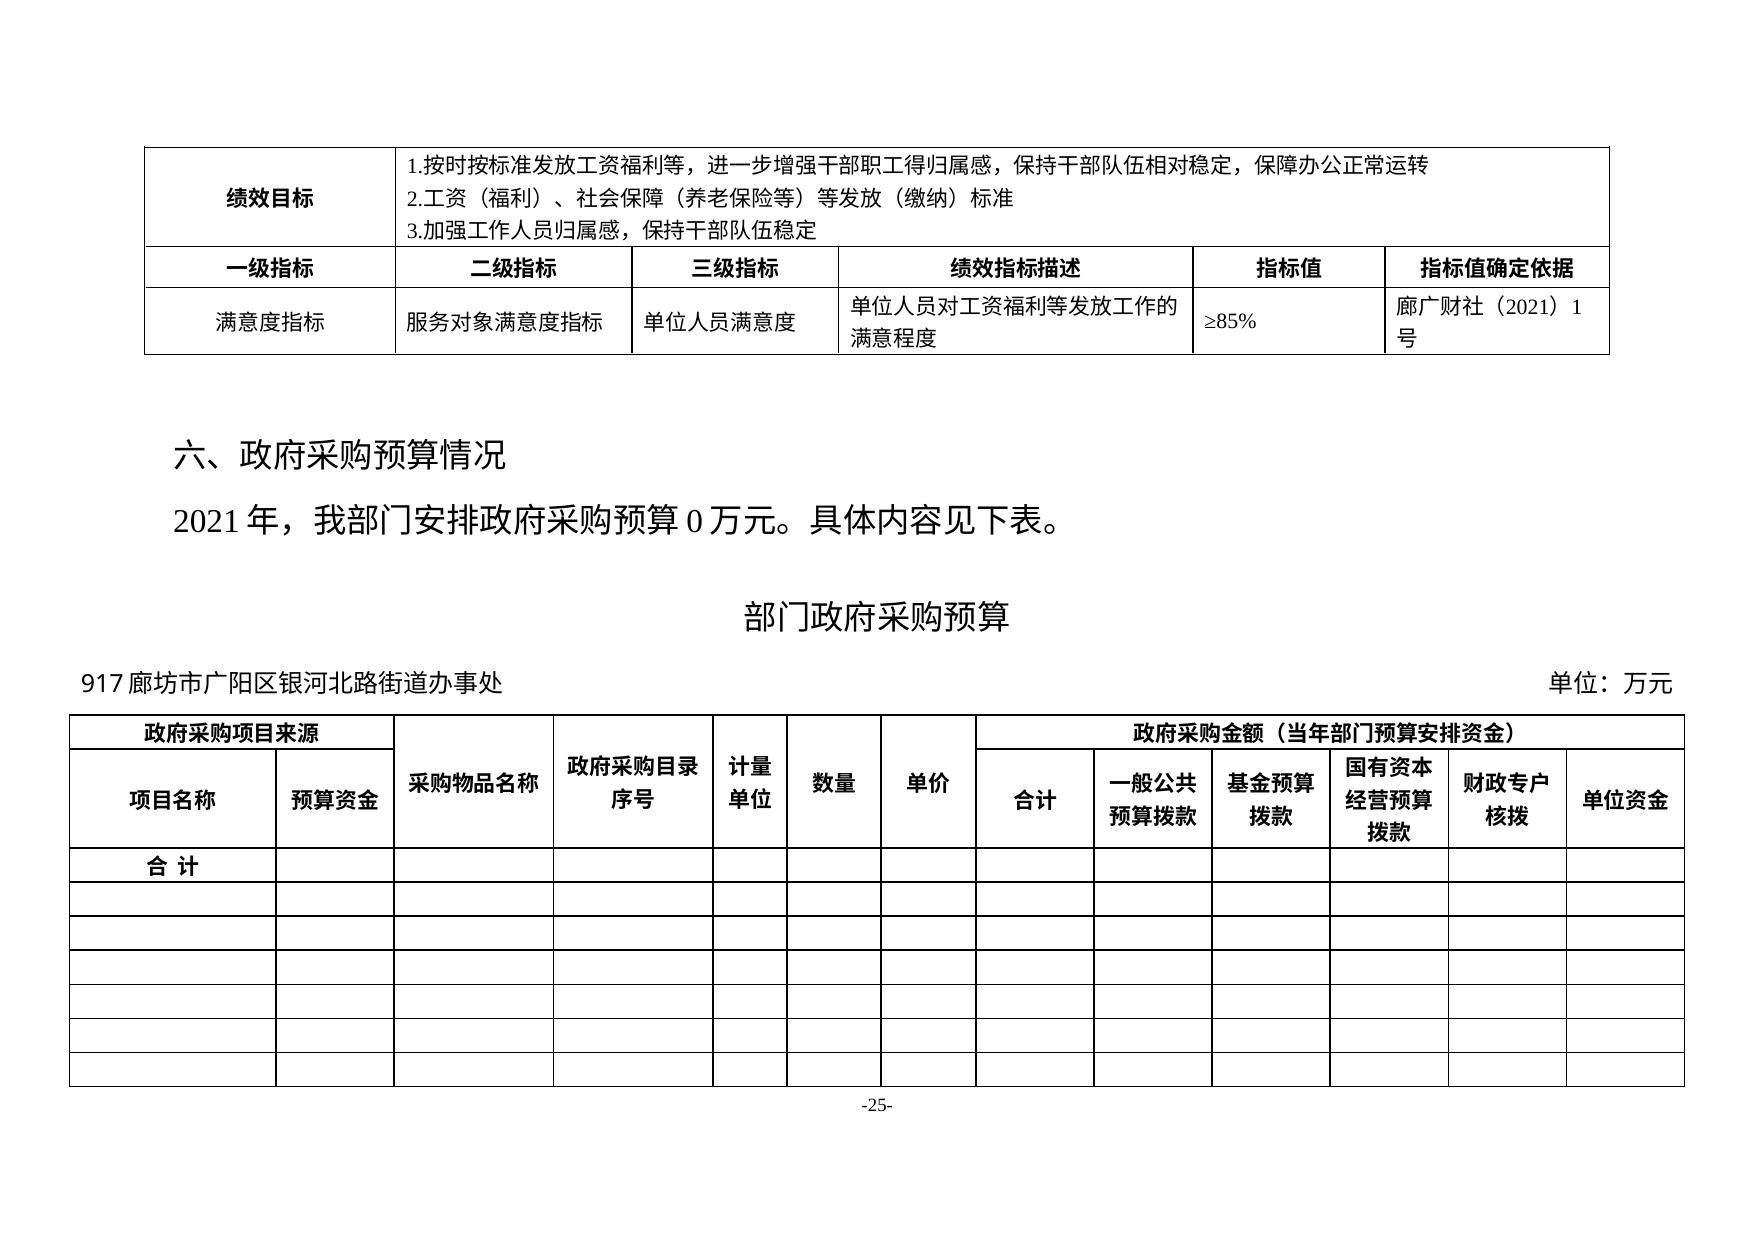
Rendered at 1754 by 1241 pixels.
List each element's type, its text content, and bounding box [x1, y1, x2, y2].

table_cell [788, 917, 880, 949]
table_header 绩效目标 [145, 148, 395, 246]
table_cell [1213, 1053, 1329, 1086]
text 部门政府采购预算 [106, 582, 1648, 647]
table_cell [70, 951, 275, 983]
table_cell [1213, 1019, 1329, 1052]
table_cell [882, 951, 975, 983]
table_cell 指标值确定依据 [1386, 247, 1609, 287]
table_cell [1567, 883, 1684, 915]
table_cell [1567, 917, 1684, 949]
table_cell [395, 883, 553, 915]
table_cell [1331, 985, 1448, 1017]
table_cell [395, 1019, 553, 1052]
table_cell [277, 849, 393, 881]
table_cell 合 计 [70, 849, 275, 881]
table_cell [882, 917, 975, 949]
table_cell [1095, 883, 1211, 915]
table_cell [1331, 849, 1448, 881]
table_cell [277, 917, 393, 949]
table_cell [554, 883, 712, 915]
table_cell [788, 883, 880, 915]
table_cell 计量 单位 [714, 716, 786, 847]
table_cell [1213, 985, 1329, 1017]
table_cell [788, 951, 880, 983]
table_cell [1213, 917, 1329, 949]
text 2021年，我部门安排政府采购预算0万元。具体内容见下表。 [106, 485, 1648, 550]
table_header 917廊坊市广阳区银河北路街道办事处 [70, 649, 975, 714]
table_cell [277, 985, 393, 1017]
table_header 单位：万元 [977, 649, 1684, 714]
table_cell [1449, 883, 1566, 915]
table_cell [395, 917, 553, 949]
table_cell [1213, 883, 1329, 915]
table_cell [977, 883, 1093, 915]
table_cell [977, 951, 1093, 983]
table_cell [277, 1019, 393, 1052]
table_cell 财政专户核拨 [1449, 750, 1566, 847]
text 六、政府采购预算情况 [106, 420, 1648, 485]
table_cell [1331, 1053, 1448, 1086]
table_cell 廊广财社（2021）1号 [1386, 288, 1609, 353]
table_cell 采购物品名称 [395, 716, 553, 847]
table_cell [1331, 951, 1448, 983]
table_cell [714, 951, 786, 983]
table_cell [1449, 849, 1566, 881]
table_cell 单位人员满意度 [633, 288, 838, 353]
table_cell 项目名称 [70, 750, 275, 847]
table_cell [882, 849, 975, 881]
table_cell [1567, 951, 1684, 983]
table_cell 数量 [788, 716, 880, 847]
table_cell [1095, 985, 1211, 1017]
table_cell [70, 917, 275, 949]
table_cell [1331, 1019, 1448, 1052]
table_cell [1095, 1019, 1211, 1052]
table_cell [714, 1019, 786, 1052]
table_cell [277, 1053, 393, 1086]
table_cell [70, 985, 275, 1017]
table_cell [1449, 917, 1566, 949]
table_cell 基金预算拨款 [1213, 750, 1329, 847]
table_cell [554, 951, 712, 983]
table_cell 绩效指标描述 [839, 247, 1192, 287]
table_cell 三级指标 [633, 247, 838, 287]
table_cell 单位人员对工资福利等发放工作的满意程度 [839, 288, 1192, 353]
table_cell 服务对象满意度指标 [396, 288, 631, 353]
table_cell [1095, 1053, 1211, 1086]
table_cell [882, 883, 975, 915]
table_cell [977, 917, 1093, 949]
table_cell [788, 1019, 880, 1052]
table_cell 指标值 [1194, 247, 1384, 287]
table_cell 合计 [977, 750, 1093, 847]
table_cell [882, 1019, 975, 1052]
table_cell [977, 1019, 1093, 1052]
table_cell 国有资本经营预算拨款 [1331, 750, 1448, 847]
table_cell 单价 [882, 716, 975, 847]
table_cell [788, 1053, 880, 1086]
table_cell 单位资金 [1567, 750, 1684, 847]
table_cell [1567, 849, 1684, 881]
table_cell [70, 1019, 275, 1052]
table_cell [1449, 1019, 1566, 1052]
table_cell [1567, 1019, 1684, 1052]
table_cell 一级指标 [145, 247, 395, 287]
table_cell [977, 1053, 1093, 1086]
table_cell [788, 849, 880, 881]
table_cell [977, 849, 1093, 881]
table_cell [1095, 951, 1211, 983]
table_cell [788, 985, 880, 1017]
table_cell [1213, 849, 1329, 881]
table_cell [554, 1019, 712, 1052]
table_cell [882, 985, 975, 1017]
table_cell 一般公共预算拨款 [1095, 750, 1211, 847]
table_cell [395, 951, 553, 983]
table_cell [1331, 883, 1448, 915]
table_cell [1213, 951, 1329, 983]
table_cell [277, 951, 393, 983]
table_cell [1567, 985, 1684, 1017]
table_cell [714, 985, 786, 1017]
table_cell [1331, 917, 1448, 949]
table_cell [70, 1053, 275, 1086]
table_cell [714, 917, 786, 949]
table_cell [554, 985, 712, 1017]
table_cell [977, 985, 1093, 1017]
table_cell [395, 849, 553, 881]
table_cell [1449, 985, 1566, 1017]
table_cell [1095, 849, 1211, 881]
table_cell 政府采购项目来源 [70, 716, 393, 748]
table_cell [1449, 1053, 1566, 1086]
table_cell 政府采购金额（当年部门预算安排资金） [977, 716, 1684, 748]
table_cell [554, 849, 712, 881]
table_cell [882, 1053, 975, 1086]
table_cell [714, 849, 786, 881]
table_cell 二级指标 [396, 247, 631, 287]
table_cell 预算资金 [277, 750, 393, 847]
table_cell [1449, 951, 1566, 983]
table_cell [395, 1053, 553, 1086]
table_cell [395, 985, 553, 1017]
table_cell 政府采购目录序号 [554, 716, 712, 847]
table_cell [554, 1053, 712, 1086]
table_cell [554, 917, 712, 949]
table_cell [277, 883, 393, 915]
table_cell ≥85% [1194, 288, 1384, 353]
table_cell 满意度指标 [145, 288, 395, 353]
table_header 1.按时按标准发放工资福利等，进一步增强干部职工得归属感，保持干部队伍相对稳定，保障办公正常运转 2.工资（福利）、社会保障（养老保险等）等发放（缴纳）标准 3.加强工作人员归属感，保持干部队伍稳定 [396, 148, 1609, 246]
table_cell [1567, 1053, 1684, 1086]
table_cell [1095, 917, 1211, 949]
table_cell [70, 883, 275, 915]
table_cell [714, 1053, 786, 1086]
table_cell [714, 883, 786, 915]
